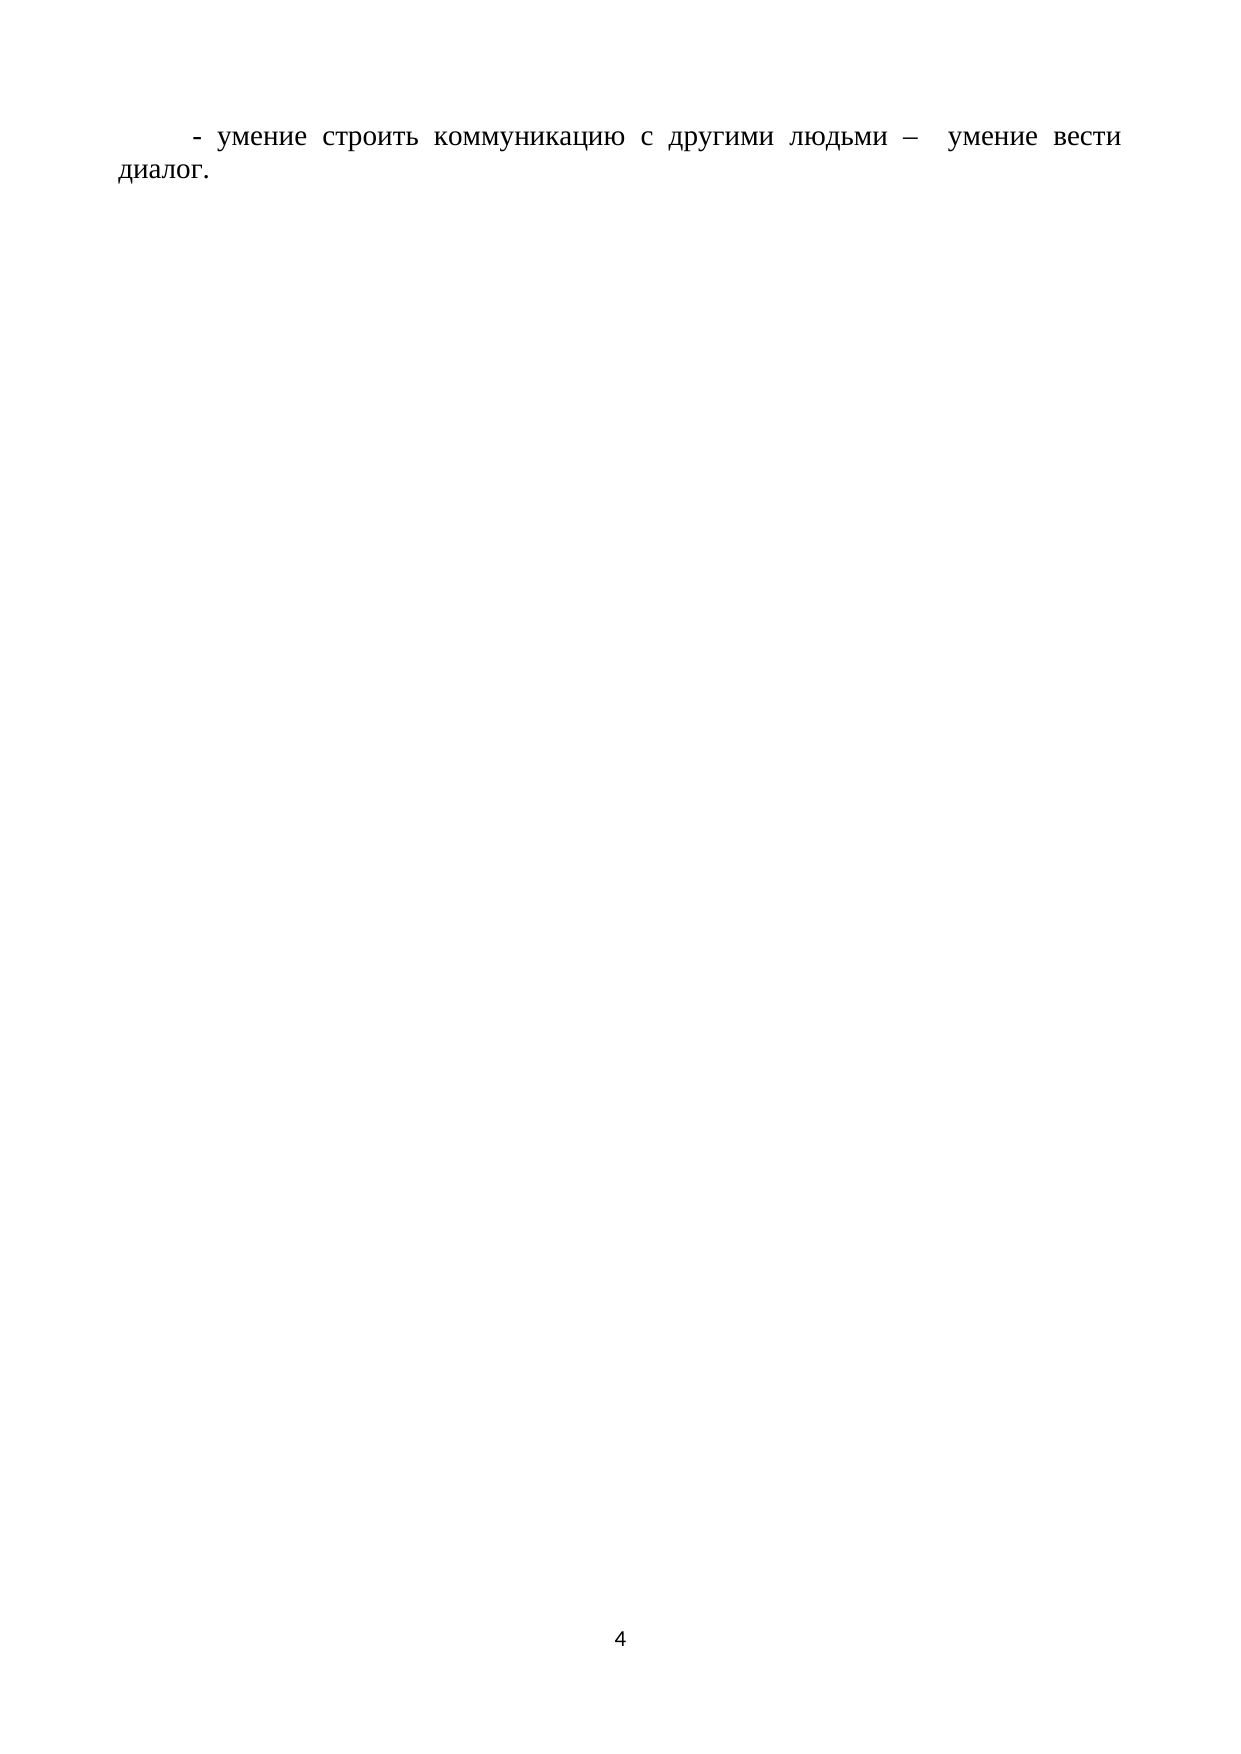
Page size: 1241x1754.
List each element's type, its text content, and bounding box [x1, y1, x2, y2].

text - умение строить коммуникацию с другими людьми – умение вести диалог. [118, 118, 1122, 185]
